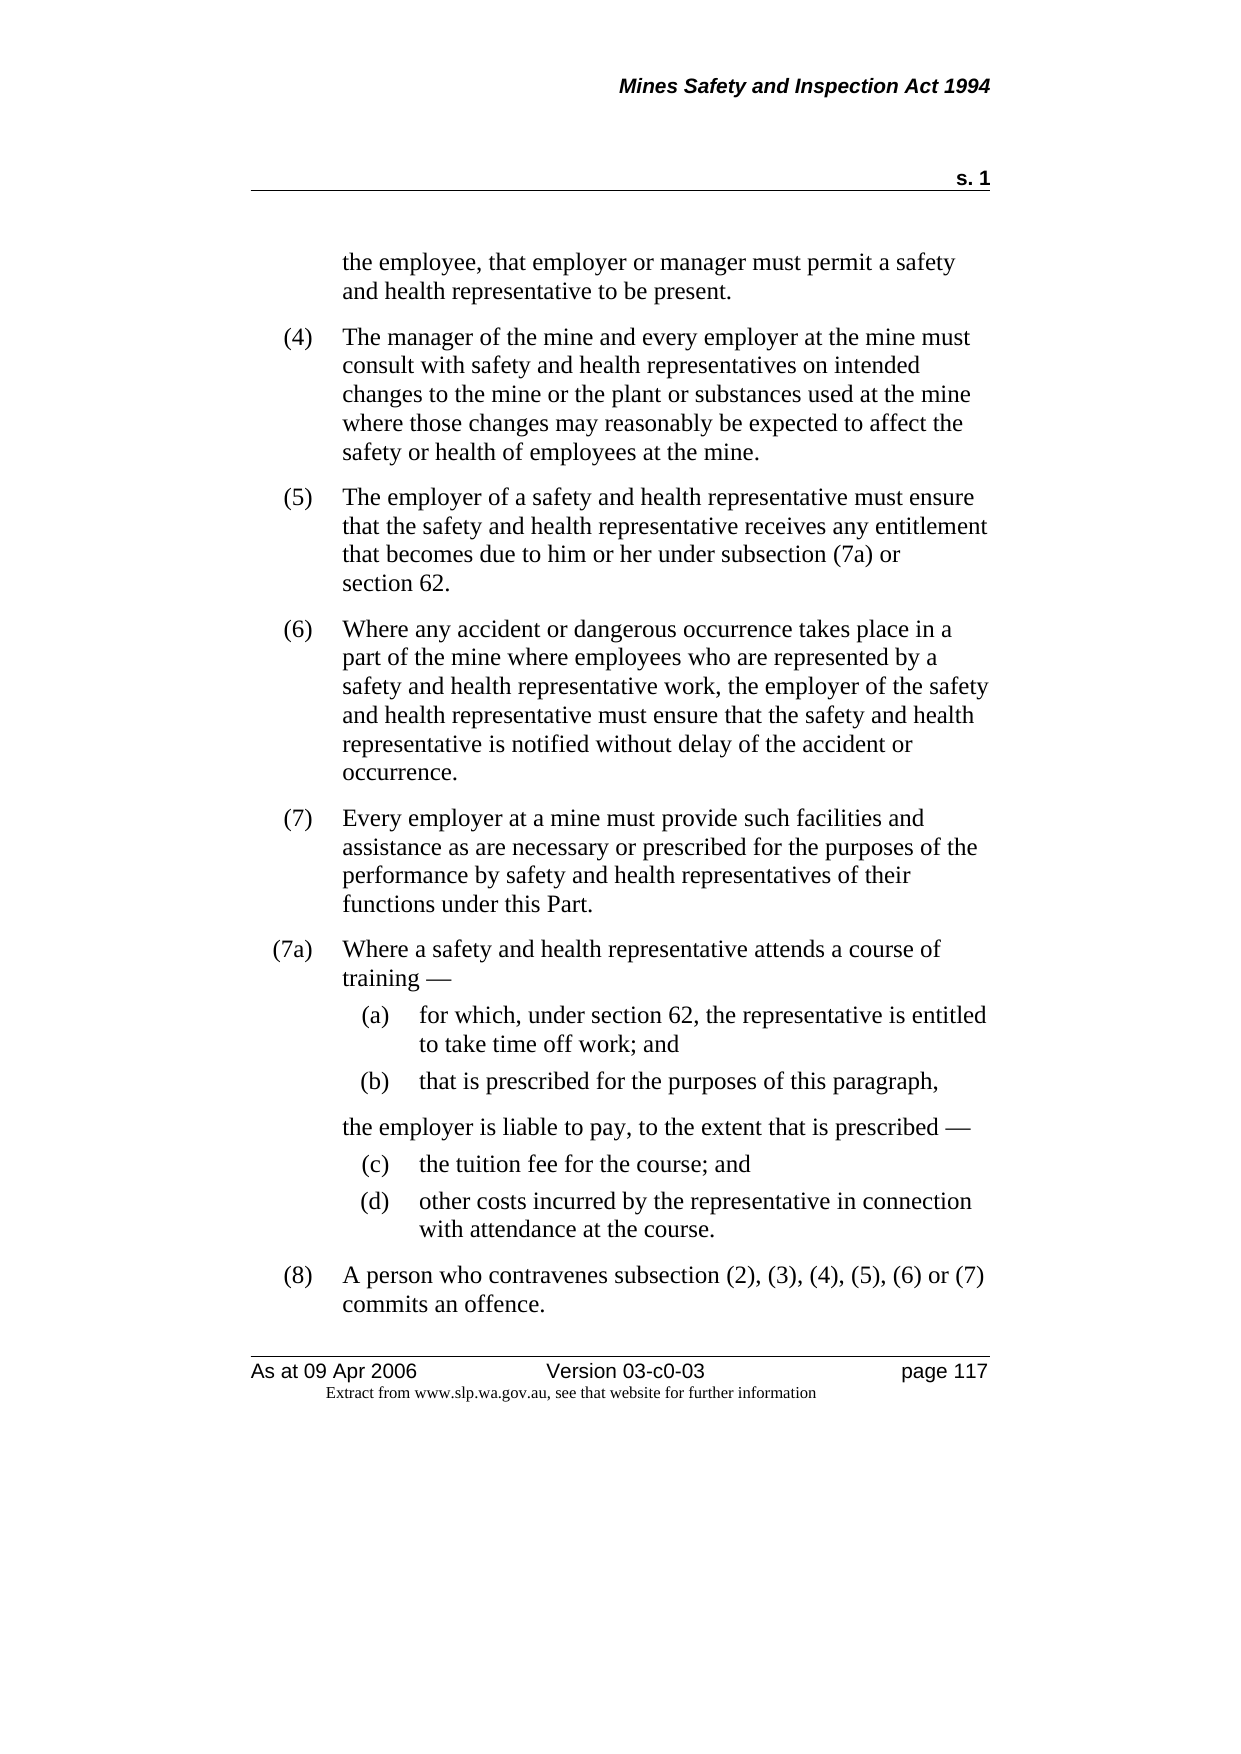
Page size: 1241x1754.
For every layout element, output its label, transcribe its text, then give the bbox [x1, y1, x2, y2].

text (d) other costs incurred by the representative in connection with attendance at the course. [251, 1186, 990, 1243]
text the employer is liable to pay, to the extent that is prescribed — [251, 1112, 990, 1140]
text (4) The manager of the mine and every employer at the mine must consult with safety and health representatives on intended changes to the mine or the plant or substances used at the mine where those changes may reasonably be expected to affect the safety or health of employees at the mine. [251, 322, 990, 465]
text (a) for which, under section 62, the representative is entitled to take time off work; and [251, 1000, 990, 1058]
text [251, 247, 990, 305]
text (7) Every employer at a mine must provide such facilities and assistance as are necessary or prescribed for the purposes of the performance by safety and health representatives of their functions under this Part. [251, 803, 990, 918]
text (b) that is prescribed for the purposes of this paragraph, [251, 1066, 990, 1095]
text (c) the tuition fee for the course; and [251, 1149, 990, 1177]
text (8) A person who contravenes subsection (2), (3), (4), (5), (6) or (7) commits an offence. [251, 1260, 990, 1317]
text (5) The employer of a safety and health representative must ensure that the safety and health representative receives any entitlement that becomes due to him or her under subsection (7a) or section 62. [251, 482, 990, 597]
text (7a) Where a safety and health representative attends a course of training — [251, 934, 990, 992]
text (6) Where any accident or dangerous occurrence takes place in a part of the mine where employees who are represented by a safety and health representative work, the employer of the safety and health representative must ensure that the safety and health representative is notified without delay of the accident or occurrence. [251, 614, 990, 786]
